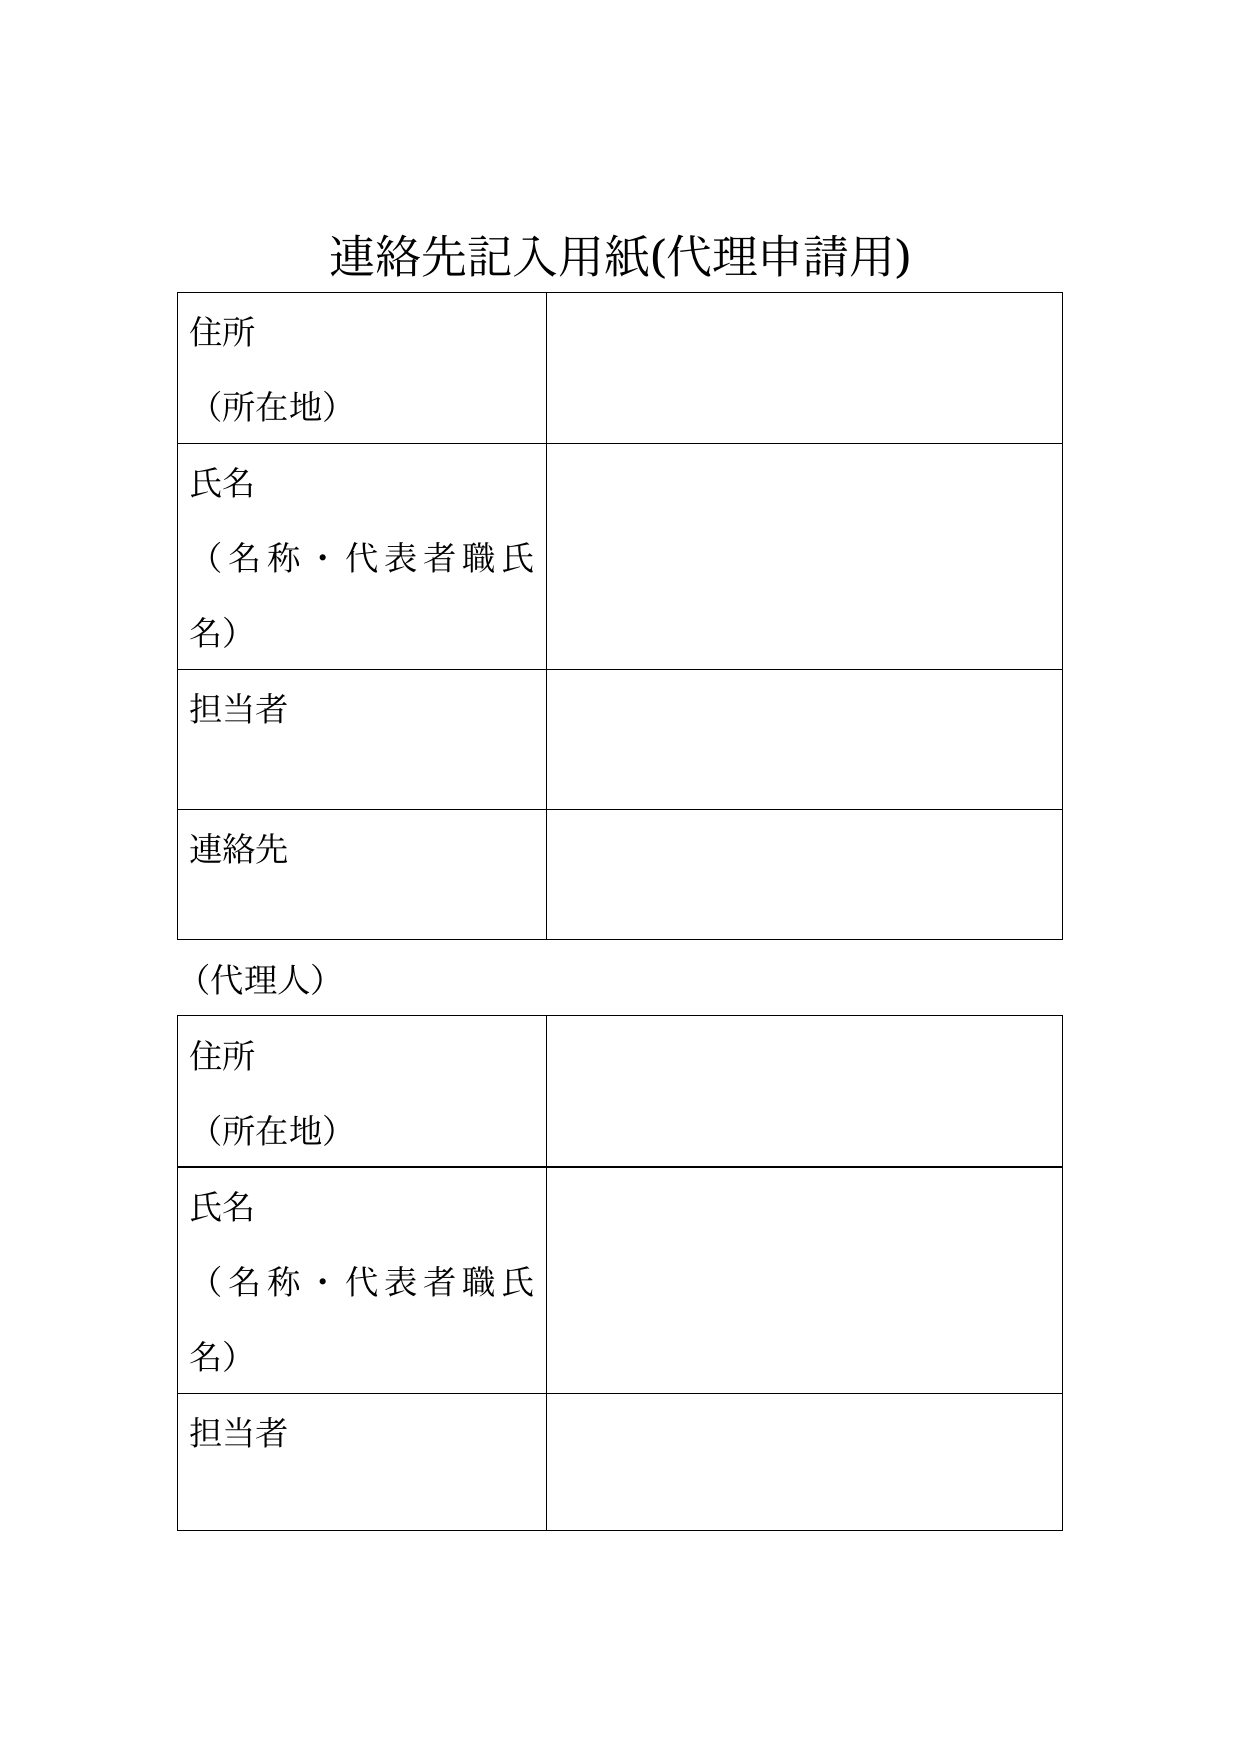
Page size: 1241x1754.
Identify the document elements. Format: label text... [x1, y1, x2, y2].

table_header 住所 （所在地） [178, 293, 546, 443]
table_cell [547, 810, 1062, 939]
table_cell 担当者 [178, 1394, 546, 1530]
table_cell 担当者 [178, 670, 546, 809]
table_cell 連絡先 [178, 810, 546, 939]
table_cell [547, 1394, 1062, 1530]
table_cell [547, 1168, 1062, 1392]
text 連絡先記入用紙(代理申請用) [177, 217, 1063, 292]
table_cell [547, 670, 1062, 809]
table_header 住所 （所在地） [178, 1016, 546, 1166]
table_header [547, 1016, 1062, 1166]
table_cell [547, 444, 1062, 669]
table_cell 氏名 （名称・代表者職氏名） [178, 444, 546, 669]
text （代理人） [177, 940, 1063, 1015]
table_header [547, 293, 1062, 443]
table_cell 氏名 （名称・代表者職氏名） [178, 1168, 546, 1392]
